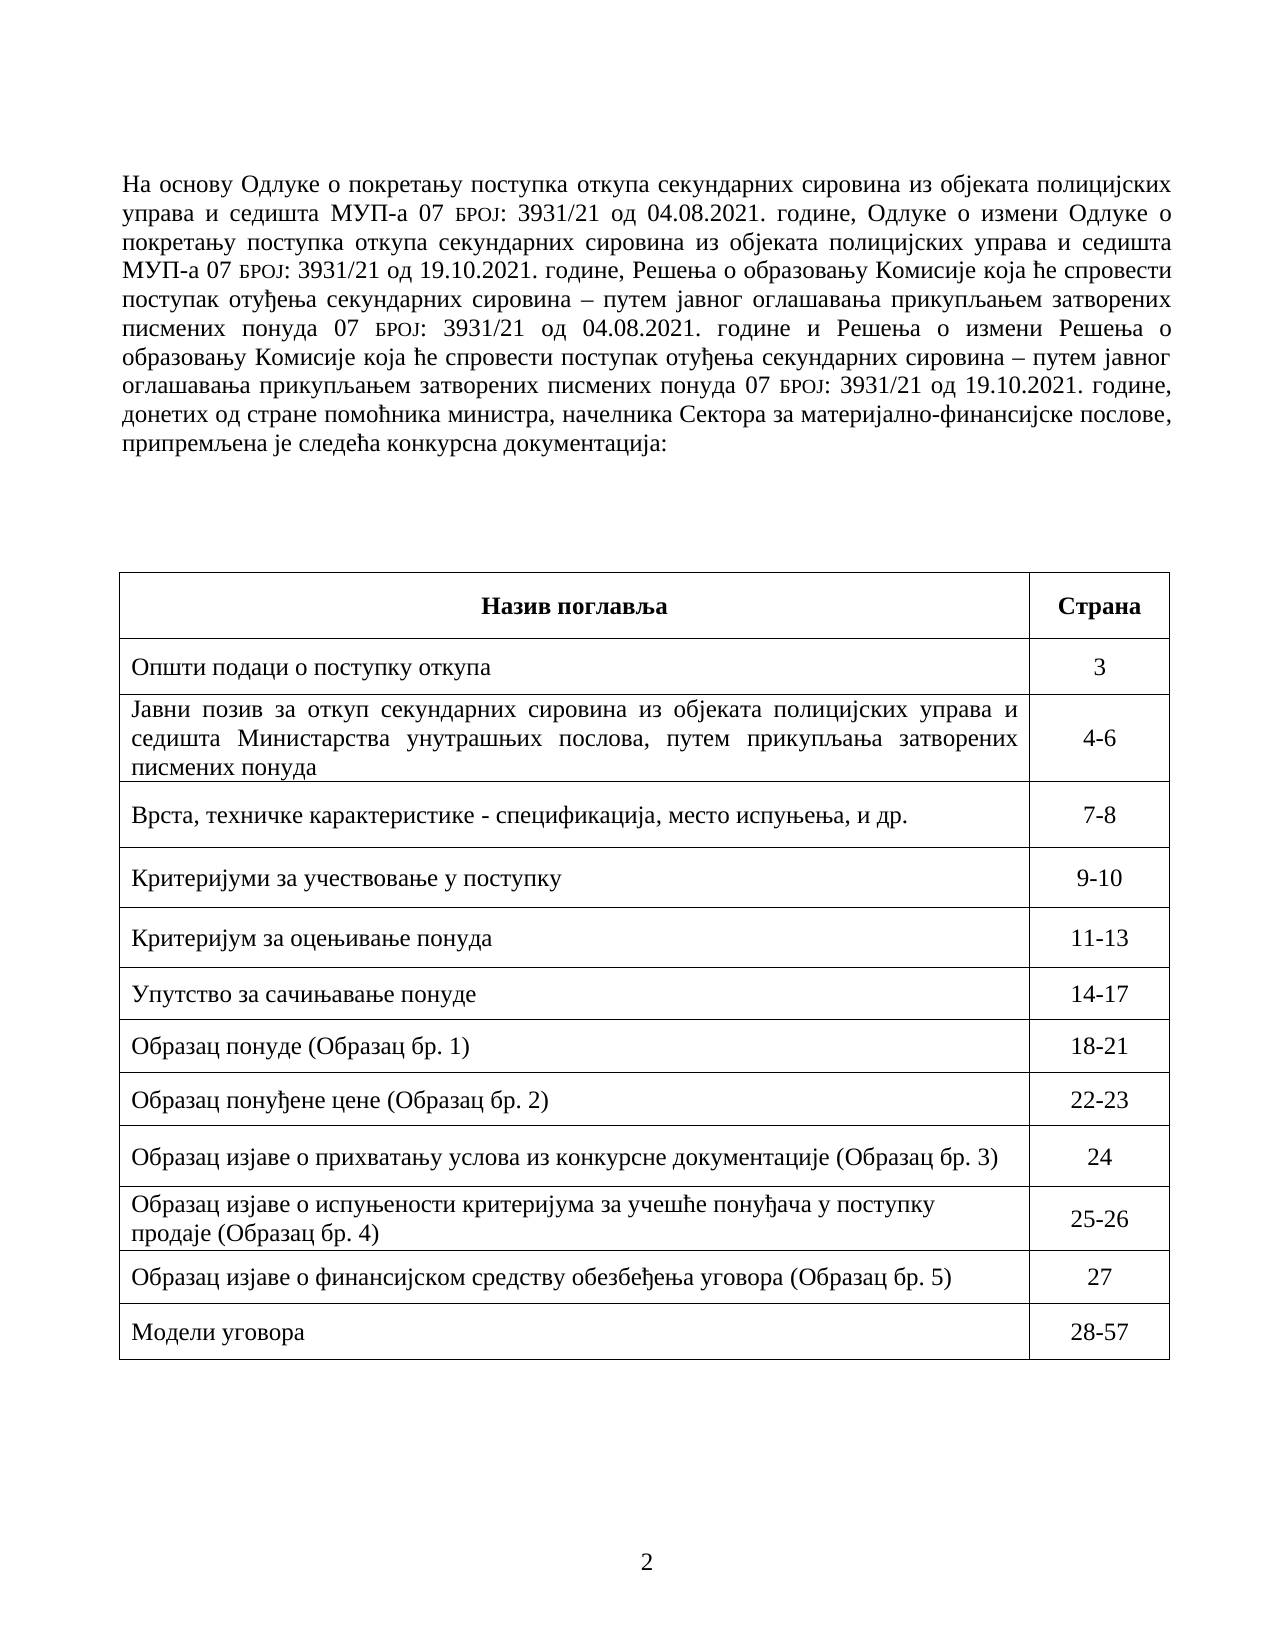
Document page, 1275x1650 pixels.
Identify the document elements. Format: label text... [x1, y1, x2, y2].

table_cell 28-57 [1030, 1304, 1169, 1359]
table_cell 9-10 [1030, 848, 1169, 907]
table_cell 27 [1030, 1251, 1169, 1303]
table_cell 24 [1030, 1126, 1169, 1186]
text На основу Одлуке о покретању поступка откупа секундарних сировина из објеката полицијских управа и седишта МУП-а 07 број: 3931/21 од 04.08.2021. године, Одлуке о измени Одлуке о покретању поступка откупа секундарних сировина из објеката полицијских управа и седишта МУП-а 07 број: 3931/21 од 19.10.2021. године, Решења о образовању Комисије која ће спровести поступак отуђења секундарних сировина – путем јавног оглашавања прикупљањем затворених писмених понуда 07 број: 3931/21 од 04.08.2021. године и Решења о измени Решења о образовању Комисије која ће спровести поступак отуђења секундарних сировина – путем јавног оглашавања прикупљањем затворених писмених понуда 07 број: 3931/21 од 19.10.2021. године, донетих од стране помоћника министра, начелника Сектора за материјално-финансијске послове, припремљена је следећа конкурсна документација: [122, 169, 1172, 457]
table_cell 22-23 [1030, 1073, 1169, 1125]
table_cell Образац понуђене цене (Образац бр. 2) [120, 1073, 1029, 1125]
table_cell 3 [1030, 639, 1169, 693]
table_cell Јавни позив за откуп секундарних сировина из објеката полицијских управа и седишта Министарства унутрашњих послова, путем прикупљања затворених писмених понуда [120, 695, 1029, 781]
table_cell Врста, техничке карактеристике - спецификација, место испуњења, и др. [120, 782, 1029, 847]
table_cell Образац изјаве о испуњености критеријума за учешће понуђача у поступку продаје (Образац бр. 4) [120, 1187, 1029, 1250]
table_cell 7-8 [1030, 782, 1169, 847]
table_cell 11-13 [1030, 908, 1169, 967]
table_cell 25-26 [1030, 1187, 1169, 1250]
table_header Назив поглавља [120, 573, 1029, 638]
table_cell 14-17 [1030, 968, 1169, 1018]
table_cell 18-21 [1030, 1020, 1169, 1072]
table_cell Модели уговора [120, 1304, 1029, 1359]
table_cell Критеријум за оцењивање понуда [120, 908, 1029, 967]
table_cell Критеријуми за учествовање у поступку [120, 848, 1029, 907]
table_cell Образац изјаве о прихватању услова из конкурсне документације (Образац бр. 3) [120, 1126, 1029, 1186]
table_cell Упутство за сачињавање понуде [120, 968, 1029, 1018]
table_cell Образац изјаве о финансијском средству обезбеђења уговора (Образац бр. 5) [120, 1251, 1029, 1303]
table_cell Општи подаци о поступку откупа [120, 639, 1029, 693]
table_cell Образац понуде (Образац бр. 1) [120, 1020, 1029, 1072]
table_header Страна [1030, 573, 1169, 638]
table_cell 4-6 [1030, 695, 1169, 781]
